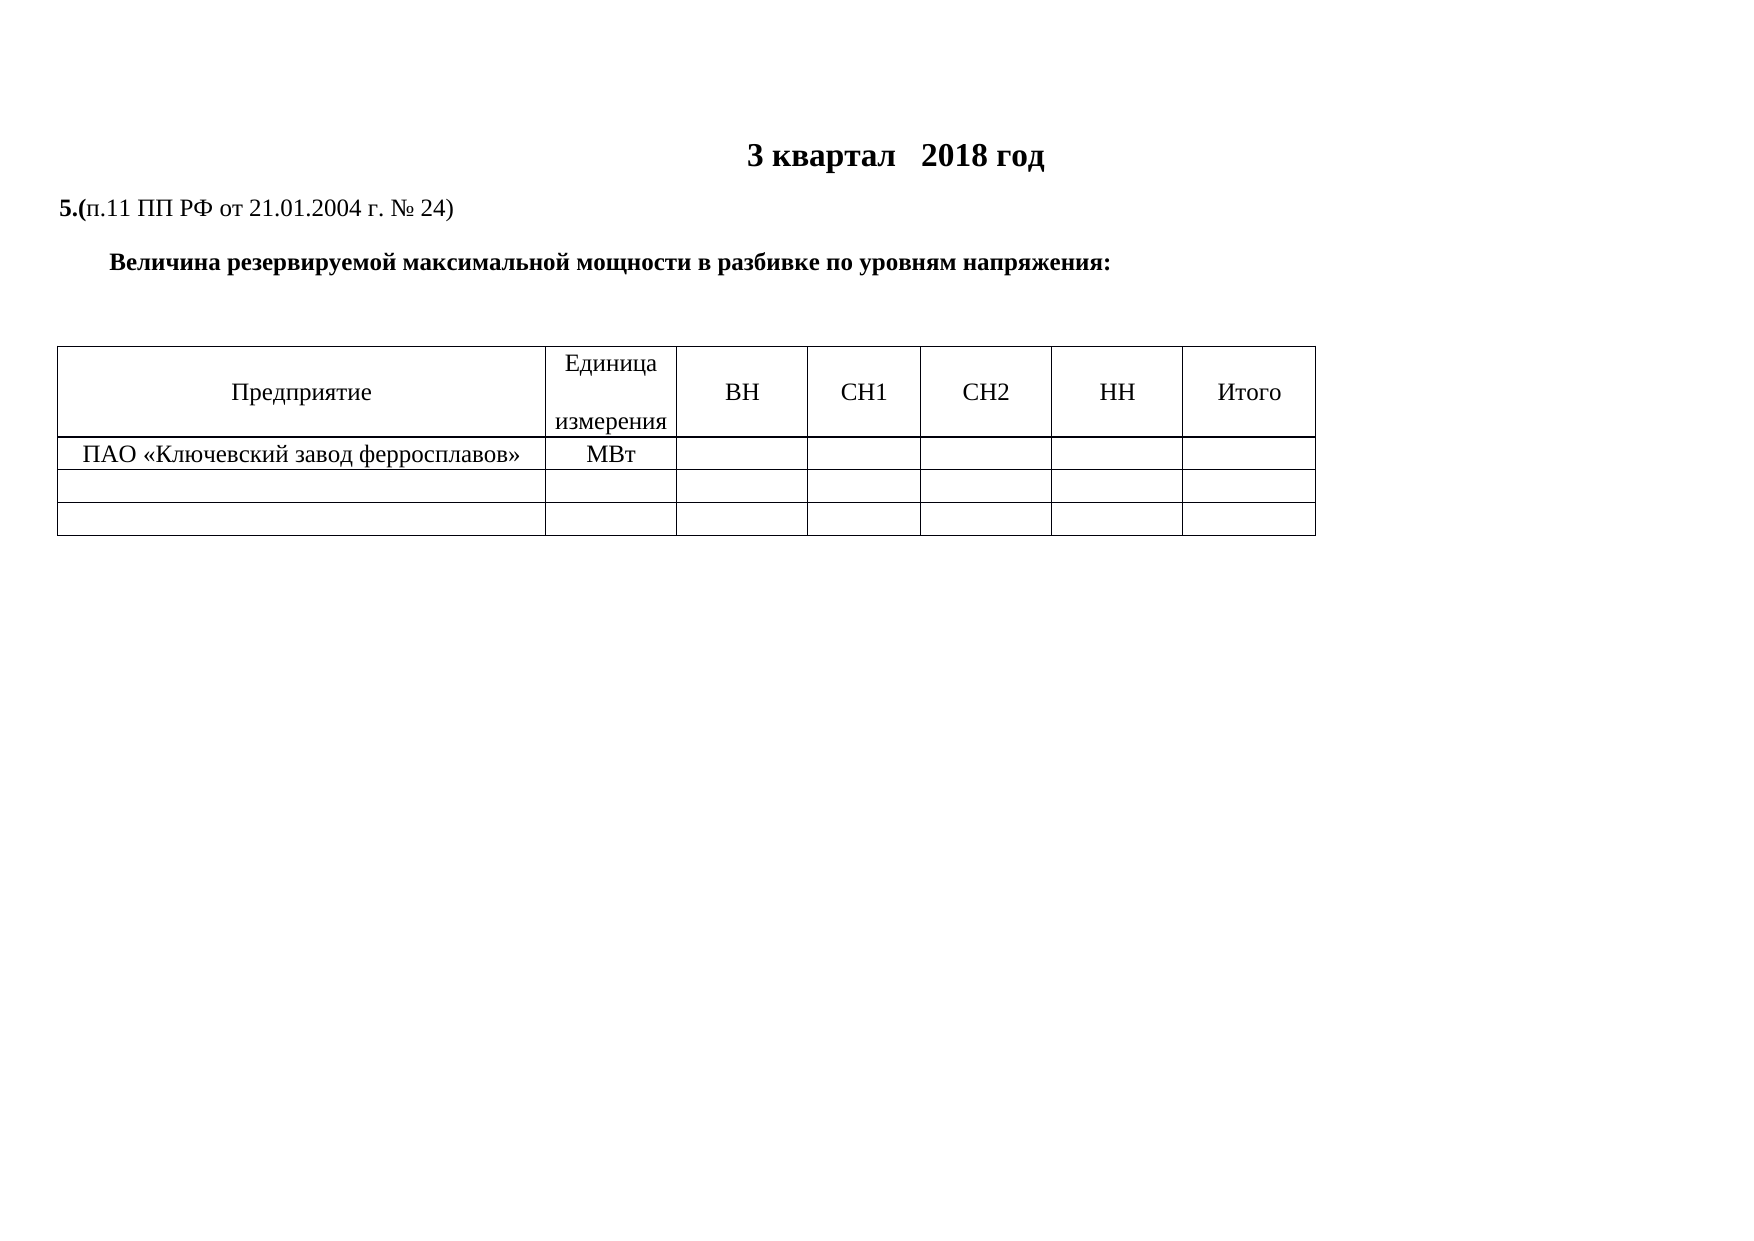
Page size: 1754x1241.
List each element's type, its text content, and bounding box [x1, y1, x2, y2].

table_cell [808, 503, 920, 535]
table_cell [1052, 503, 1182, 535]
table_header НН [1052, 347, 1182, 436]
table_cell [921, 503, 1051, 535]
table_cell [58, 503, 545, 535]
table_cell МВт [546, 438, 676, 469]
list 3 квартал 2018 год [97, 136, 1695, 174]
table_cell [546, 470, 676, 502]
table_cell [1052, 470, 1182, 502]
table_cell [546, 503, 676, 535]
table_header Итого [1183, 347, 1315, 436]
table_cell ПАО «Ключевский завод ферросплавов» [58, 438, 545, 469]
table_header СН1 [808, 347, 920, 436]
table_cell [808, 438, 920, 469]
table_header СН2 [921, 347, 1051, 436]
table_cell [58, 470, 545, 502]
table_cell [921, 470, 1051, 502]
table_cell [921, 438, 1051, 469]
table_cell [1183, 470, 1315, 502]
table_header ВН [677, 347, 807, 436]
list 5.(п.11 ПП РФ от 21.01.2004 г. № 24) [59, 193, 1695, 222]
table_header Предприятие [58, 347, 545, 436]
table_cell [1183, 438, 1315, 469]
table_cell [1052, 438, 1182, 469]
table_cell [1183, 503, 1315, 535]
table_cell [677, 470, 807, 502]
table_header Единица измерения [546, 347, 676, 436]
table_cell [677, 503, 807, 535]
table_cell [808, 470, 920, 502]
table_cell [677, 438, 807, 469]
list Величина резервируемой максимальной мощности в разбивке по уровням напряжения: [59, 247, 1695, 276]
